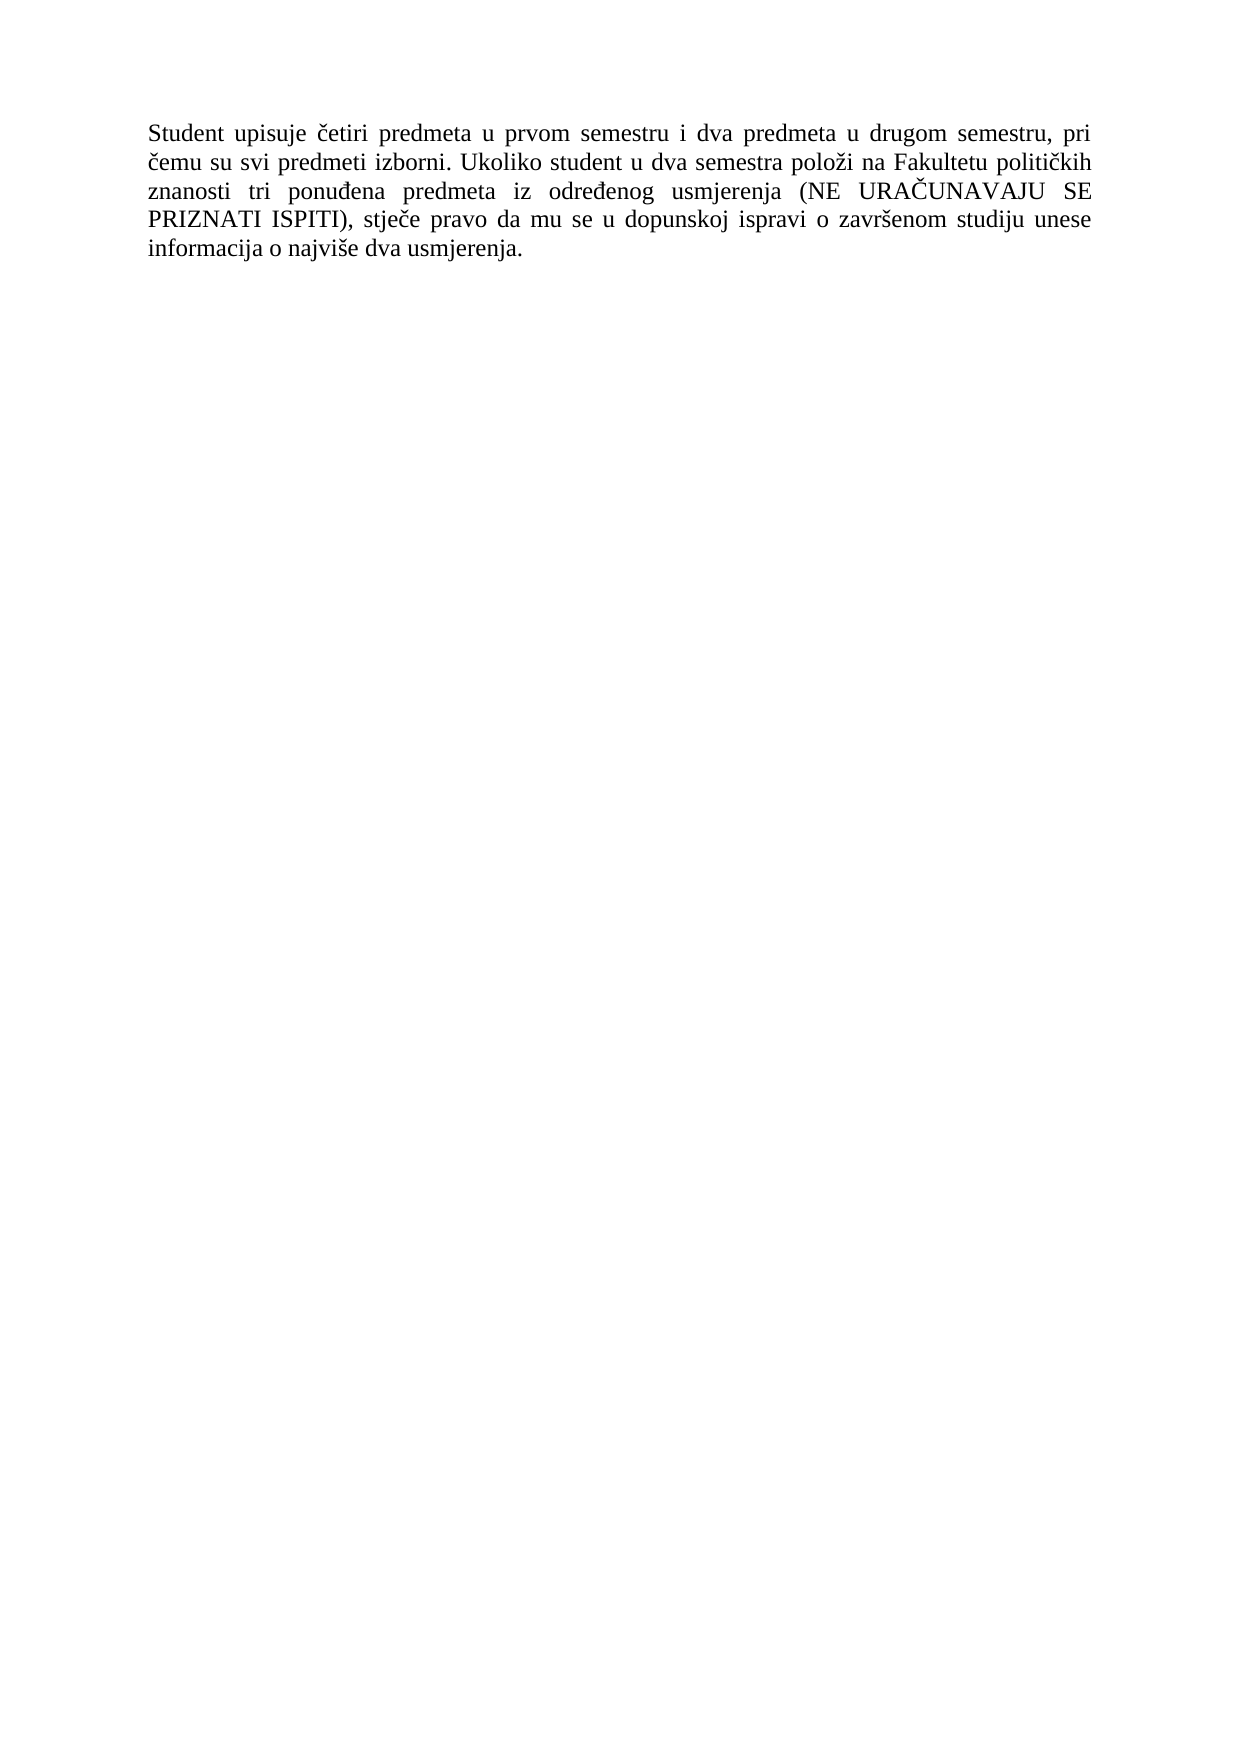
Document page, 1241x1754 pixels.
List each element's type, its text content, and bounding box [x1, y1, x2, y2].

text Student upisuje četiri predmeta u prvom semestru i dva predmeta u drugom semestru, pri čemu su svi predmeti izborni. Ukoliko student u dva semestra položi na Fakultetu političkih znanosti tri ponuđena predmeta iz određenog usmjerenja (NE URAČUNAVAJU SE PRIZNATI ISPITI), stječe pravo da mu se u dopunskoj ispravi o završenom studiju unese informacija o najviše dva usmjerenja. [148, 118, 1093, 262]
